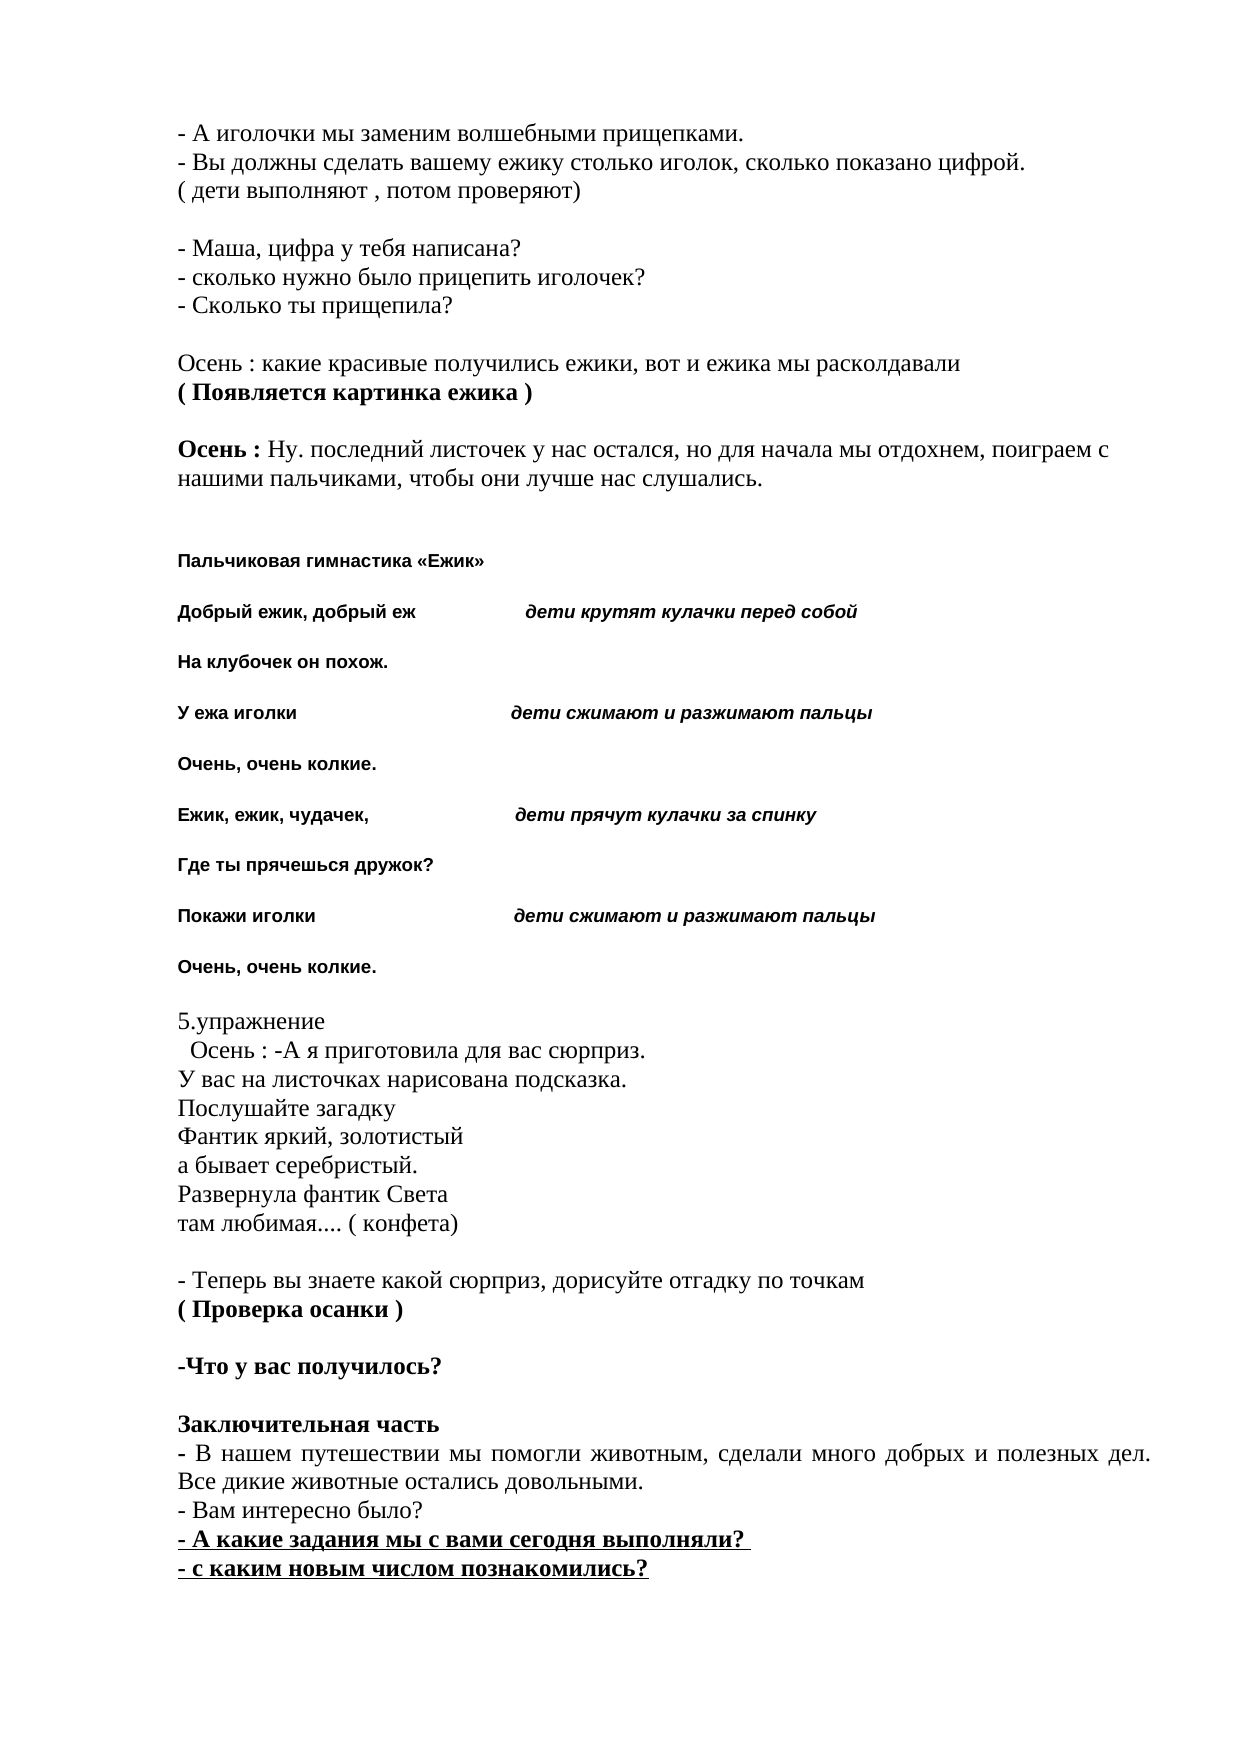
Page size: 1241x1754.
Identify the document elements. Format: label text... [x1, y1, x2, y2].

text ( Проверка осанки ) [177, 1294, 1152, 1323]
text На клубочек он похож. [177, 651, 1152, 673]
text Где ты прячешься дружок? [177, 854, 1152, 876]
text ( Появляется картинка ежика ) [177, 377, 1152, 406]
text Осень : Ну. последний листочек у нас остался, но для начала мы отдохнем, поиграем с нашими пальчиками, чтобы они лучше нас слушались. [177, 434, 1152, 492]
text Осень : -А я приготовила для вас сюрприз. [177, 1035, 1152, 1064]
text Развернула фантик Света [177, 1179, 1152, 1208]
text - с каким новым числом познакомились? [177, 1553, 1152, 1581]
text Ежик, ежик, чудачек, дети прячут кулачки за спинку [177, 803, 1152, 825]
text Заключительная часть [177, 1409, 1152, 1438]
text а бывает серебристый. [177, 1150, 1152, 1179]
text - Маша, цифра у тебя написана? [177, 233, 1152, 262]
text Добрый ежик, добрый еж дети крутят кулачки перед собой [177, 601, 1152, 622]
text - Сколько ты прищепила? [177, 291, 1152, 319]
text 5.упражнение [177, 1006, 1152, 1035]
text - А какие задания мы с вами сегодня выполняли? [177, 1524, 1152, 1553]
text Покажи иголки дети сжимают и разжимают пальцы [177, 905, 1152, 926]
text Очень, очень колкие. [177, 956, 1152, 977]
text Осень : какие красивые получились ежики, вот и ежика мы расколдавали [177, 348, 1152, 377]
text Пальчиковая гимнастика «Ежик» [177, 550, 1152, 571]
text Послушайте загадку [177, 1093, 1152, 1121]
text ( дети выполняют , потом проверяют) [177, 176, 1152, 204]
text - Вы должны сделать вашему ежику столько иголок, сколько показано цифрой. [177, 147, 1152, 176]
text - сколько нужно было прицепить иголочек? [177, 262, 1152, 291]
text -Что у вас получилось? [177, 1351, 1152, 1380]
text Фантик яркий, золотистый [177, 1121, 1152, 1150]
text Очень, очень колкие. [177, 753, 1152, 774]
text - А иголочки мы заменим волшебными прищепками. [177, 118, 1152, 147]
text - В нашем путешествии мы помогли животным, сделали много добрых и полезных дел. Все дикие животные остались довольными. [177, 1438, 1152, 1495]
text - Вам интересно было? [177, 1495, 1152, 1524]
text У ежа иголки дети сжимают и разжимают пальцы [177, 702, 1152, 723]
text там любимая.... ( конфета) [177, 1208, 1152, 1236]
text - Теперь вы знаете какой сюрприз, дорисуйте отгадку по точкам [177, 1265, 1152, 1294]
text У вас на листочках нарисована подсказка. [177, 1064, 1152, 1093]
